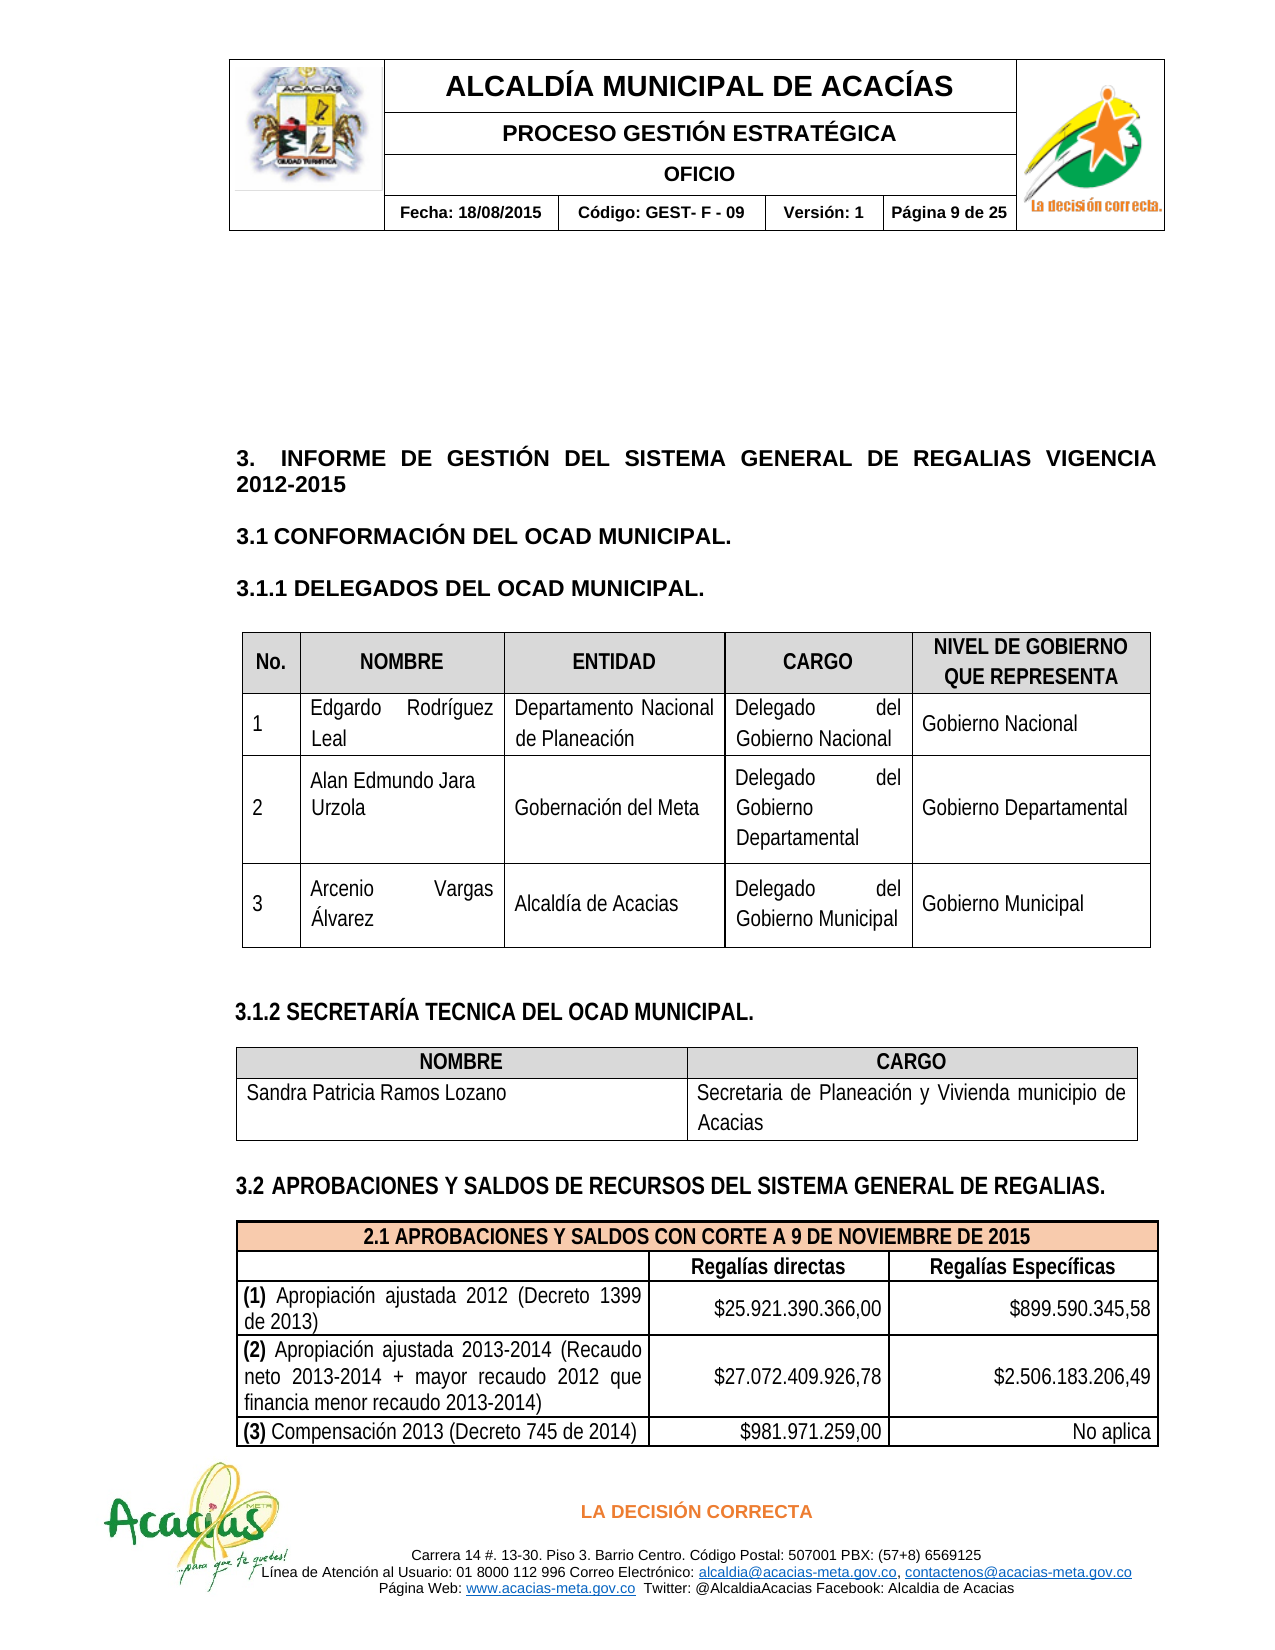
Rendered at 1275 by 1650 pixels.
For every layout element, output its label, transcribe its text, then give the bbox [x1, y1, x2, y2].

table_cell $981.971.259,00 [650, 1418, 888, 1445]
table_cell Edgardo Rodríguez Leal [301, 694, 504, 755]
table_header ENTIDAD [505, 633, 724, 693]
table_header NOMBRE [301, 633, 504, 693]
table_cell (1) Apropiación ajustada 2012 (Decreto 1399 de 2013) [238, 1282, 648, 1334]
table_header NIVEL DE GOBIERNO QUE REPRESENTA [913, 633, 1150, 693]
table_cell No aplica [890, 1418, 1157, 1445]
table_cell Alcaldía de Acacias [505, 864, 724, 947]
table_cell $27.072.409.926,78 [650, 1336, 888, 1416]
table_cell Delegado del Gobierno Departamental [726, 756, 912, 863]
table_cell (3) Compensación 2013 (Decreto 745 de 2014) [238, 1418, 648, 1445]
table_cell 3 [243, 864, 300, 947]
table_cell Departamento Nacional de Planeación [505, 694, 724, 755]
table_header CARGO [688, 1048, 1137, 1078]
table_cell Delegado del Gobierno Nacional [726, 694, 912, 755]
table_cell Secretaria de Planeación y Vivienda municipio de Acacias [688, 1079, 1137, 1139]
table_cell Regalías Específicas [890, 1252, 1157, 1279]
table_cell $2.506.183.206,49 [890, 1336, 1157, 1416]
subtitle INFORME DE GESTIÓN DEL SISTEMA GENERAL DE REGALIAS VIGENCIA 2012-2015 [236, 446, 1157, 497]
table_header NOMBRE [237, 1048, 687, 1078]
table_cell Gobierno Departamental [913, 756, 1150, 863]
picture [234, 67, 384, 192]
table_cell Gobernación del Meta [505, 756, 724, 863]
table_cell Arcenio Vargas Álvarez [301, 864, 504, 947]
table_cell Delegado del Gobierno Municipal [726, 864, 912, 947]
table_cell (2) Apropiación ajustada 2013-2014 (Recaudo neto 2013-2014 + mayor recaudo 2012 que financia menor recaudo 2013-2014) [238, 1336, 648, 1416]
table_cell Alan Edmundo Jara Urzola [301, 756, 504, 863]
subtitle 3.1.1 DELEGADOS DEL OCAD MUNICIPAL. [236, 575, 1157, 602]
table_cell Sandra Patricia Ramos Lozano [237, 1079, 687, 1139]
table_cell [238, 1252, 648, 1279]
table_header CARGO [726, 633, 912, 693]
table_header 2.1 APROBACIONES Y SALDOS CON CORTE A 9 DE NOVIEMBRE DE 2015 [238, 1223, 1157, 1250]
list APROBACIONES Y SALDOS DE RECURSOS DEL SISTEMA GENERAL DE REGALIAS. [236, 1171, 1157, 1199]
table_cell $899.590.345,58 [890, 1282, 1157, 1334]
table_header No. [243, 633, 300, 693]
picture [95, 1456, 300, 1597]
table_cell Gobierno Municipal [913, 864, 1150, 947]
table_cell $25.921.390.366,00 [650, 1282, 888, 1334]
list SECRETARÍA TECNICA DEL OCAD MUNICIPAL. [235, 997, 1157, 1026]
table_cell 2 [243, 756, 300, 863]
subtitle CONFORMACIÓN DEL OCAD MUNICIPAL. [236, 523, 1157, 549]
table_cell Regalías directas [650, 1252, 888, 1279]
picture [1023, 85, 1164, 218]
table_cell 1 [243, 694, 300, 755]
table_cell Gobierno Nacional [913, 694, 1150, 755]
